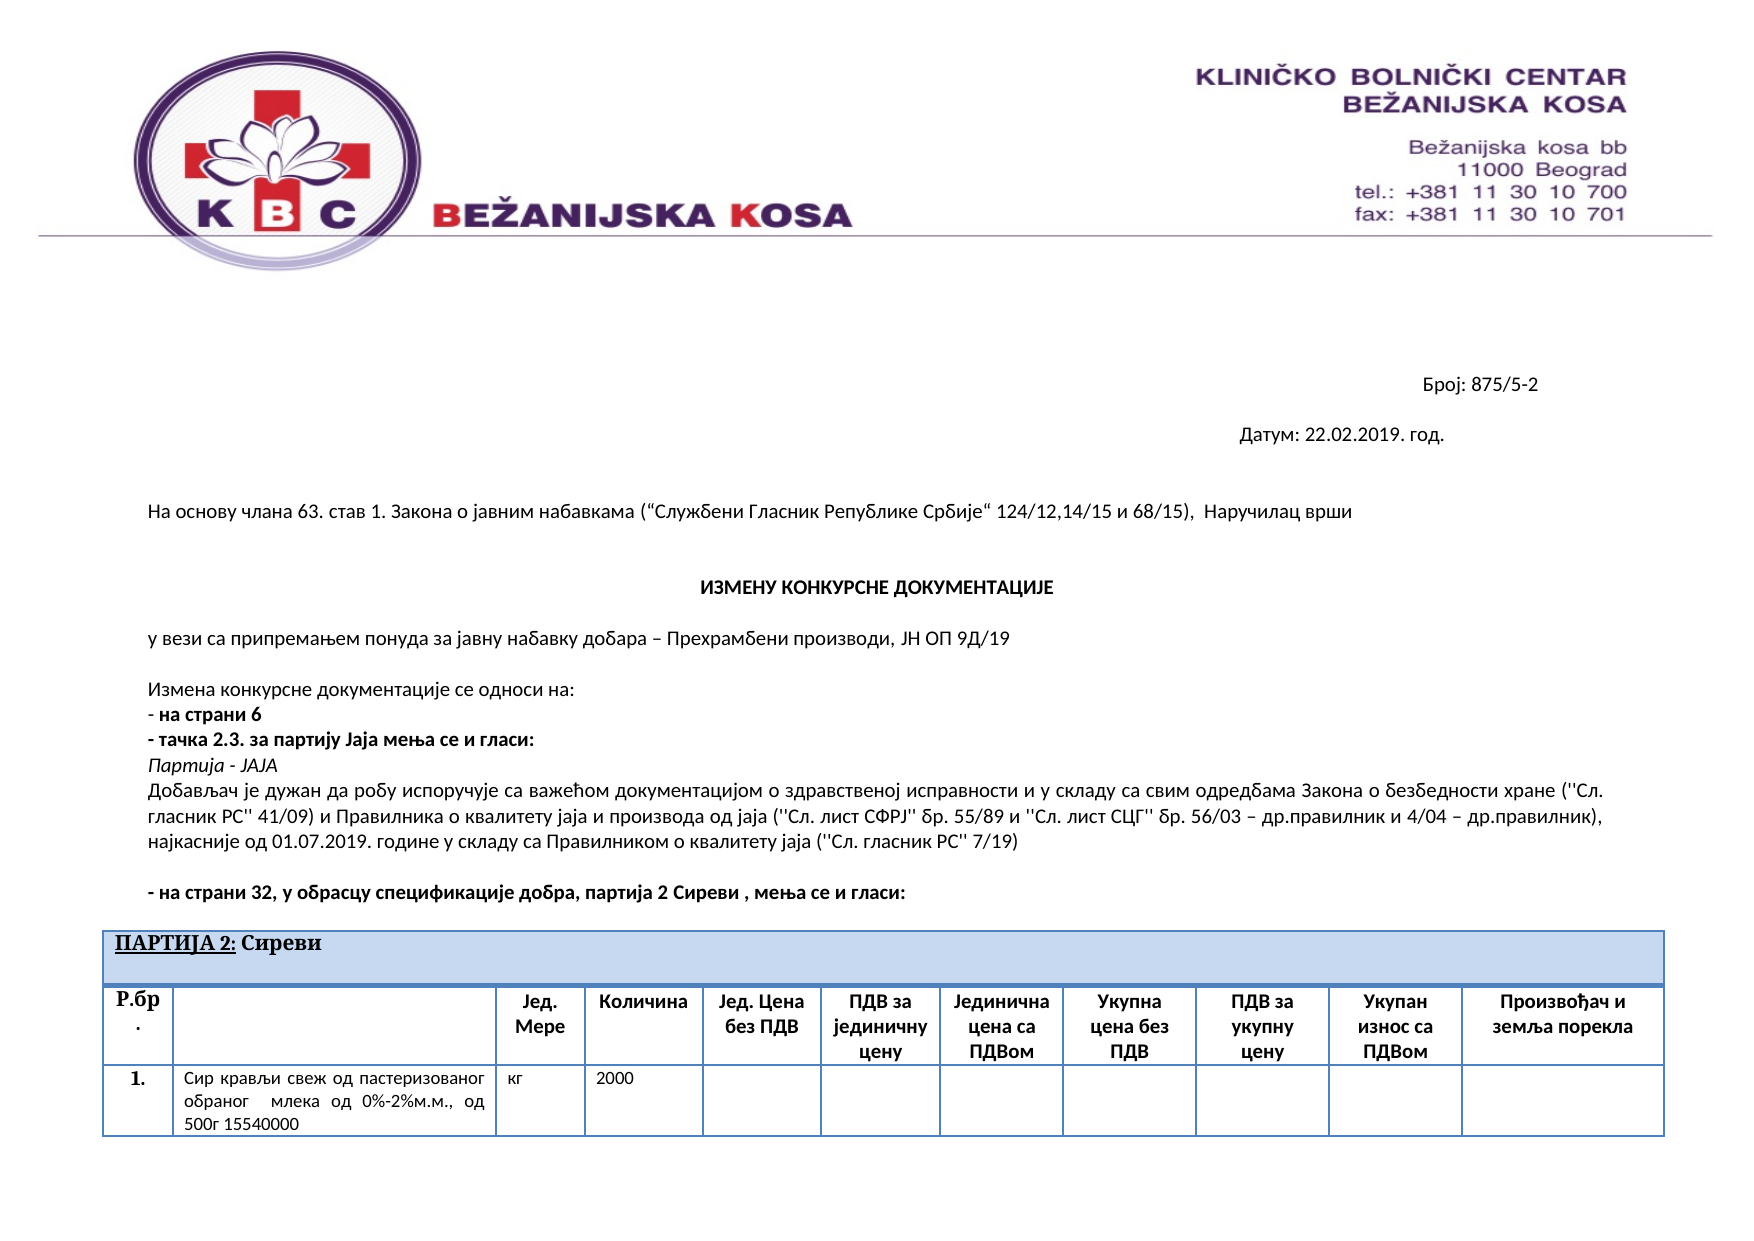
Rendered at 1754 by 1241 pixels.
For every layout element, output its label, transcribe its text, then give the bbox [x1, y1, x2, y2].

text Добављач је дужан да робу испоручује са важећом документацијом о здравственој исправности и у складу са свим одредбама Закона о безбедности хране (''Сл. гласник РС'' 41/09) и Правилника о квалитету јаја и производа од јаја (''Сл. лист СФРЈ'' бр. 55/89 и ''Сл. лист СЦГ'' бр. 56/03 – др.правилник и 4/04 – др.правилник), најкасније од 01.07.2019. године у складу са Правилником о квалитету јаја (''Сл. гласник РС'' 7/19) [148, 777, 1606, 854]
text - на страни 32, у обрасцу спецификације добра, партија 2 Сиреви , мења се и гласи: [148, 879, 1606, 904]
table_cell Р.бр. [104, 988, 172, 1064]
table_cell Укупан износ са ПДВом [1330, 988, 1461, 1064]
table_cell Јединична цена са ПДВом [941, 988, 1062, 1064]
table_cell [1463, 1066, 1663, 1135]
text - на страни 6 [148, 701, 1606, 727]
text На основу члана 63. став 1. Закона о јавним набавкама (“Службени Гласник Републике Србије“ 124/12,14/15 и 68/15), Наручилац врши [148, 498, 1606, 523]
table_cell [822, 1066, 939, 1135]
table_cell ПДВ за укупну цену [1197, 988, 1328, 1064]
text Партија - ЈАЈА [148, 752, 1606, 777]
table_cell [941, 1066, 1062, 1135]
table_cell 2000 [586, 1066, 702, 1135]
table_header ПАРТИЈА 2: Сиреви [104, 932, 1663, 983]
text - тачка 2.3. за партију Јаја мења се и гласи: [148, 727, 1606, 752]
table_cell Количина [586, 988, 702, 1064]
table_cell Укупна цена без ПДВ [1064, 988, 1195, 1064]
table_cell кг [497, 1066, 584, 1135]
text у вези са припремањем понуда за јавну набавку добара – Прехрамбени производи, ЈН ОП 9Д/19 [148, 625, 1606, 650]
text Број: 875/5-2 [1348, 371, 1639, 396]
picture [36, 33, 1716, 282]
table_cell [174, 988, 495, 1064]
table_cell Јед. Мере [497, 988, 584, 1064]
table_cell ПДВ за јединичну цену [822, 988, 939, 1064]
table_cell 1. [104, 1066, 172, 1135]
table_cell [1197, 1066, 1328, 1135]
text Датум: 22.02.2019. год. [148, 422, 1606, 447]
table_cell Сир крављи свеж од пастеризованог обраног млека од 0%-2%м.м., од 500г 15540000 [174, 1066, 495, 1135]
table_cell Произвођач и земља порекла [1463, 988, 1663, 1064]
table_cell Јед. Цена без ПДВ [704, 988, 820, 1064]
table_cell [704, 1066, 820, 1135]
table_cell [1330, 1066, 1461, 1135]
table_cell [1064, 1066, 1195, 1135]
text ИЗМЕНУ КОНКУРСНЕ ДОКУМЕНТАЦИЈЕ [148, 574, 1606, 599]
text Измена конкурсне документације се односи на: [148, 676, 1606, 701]
